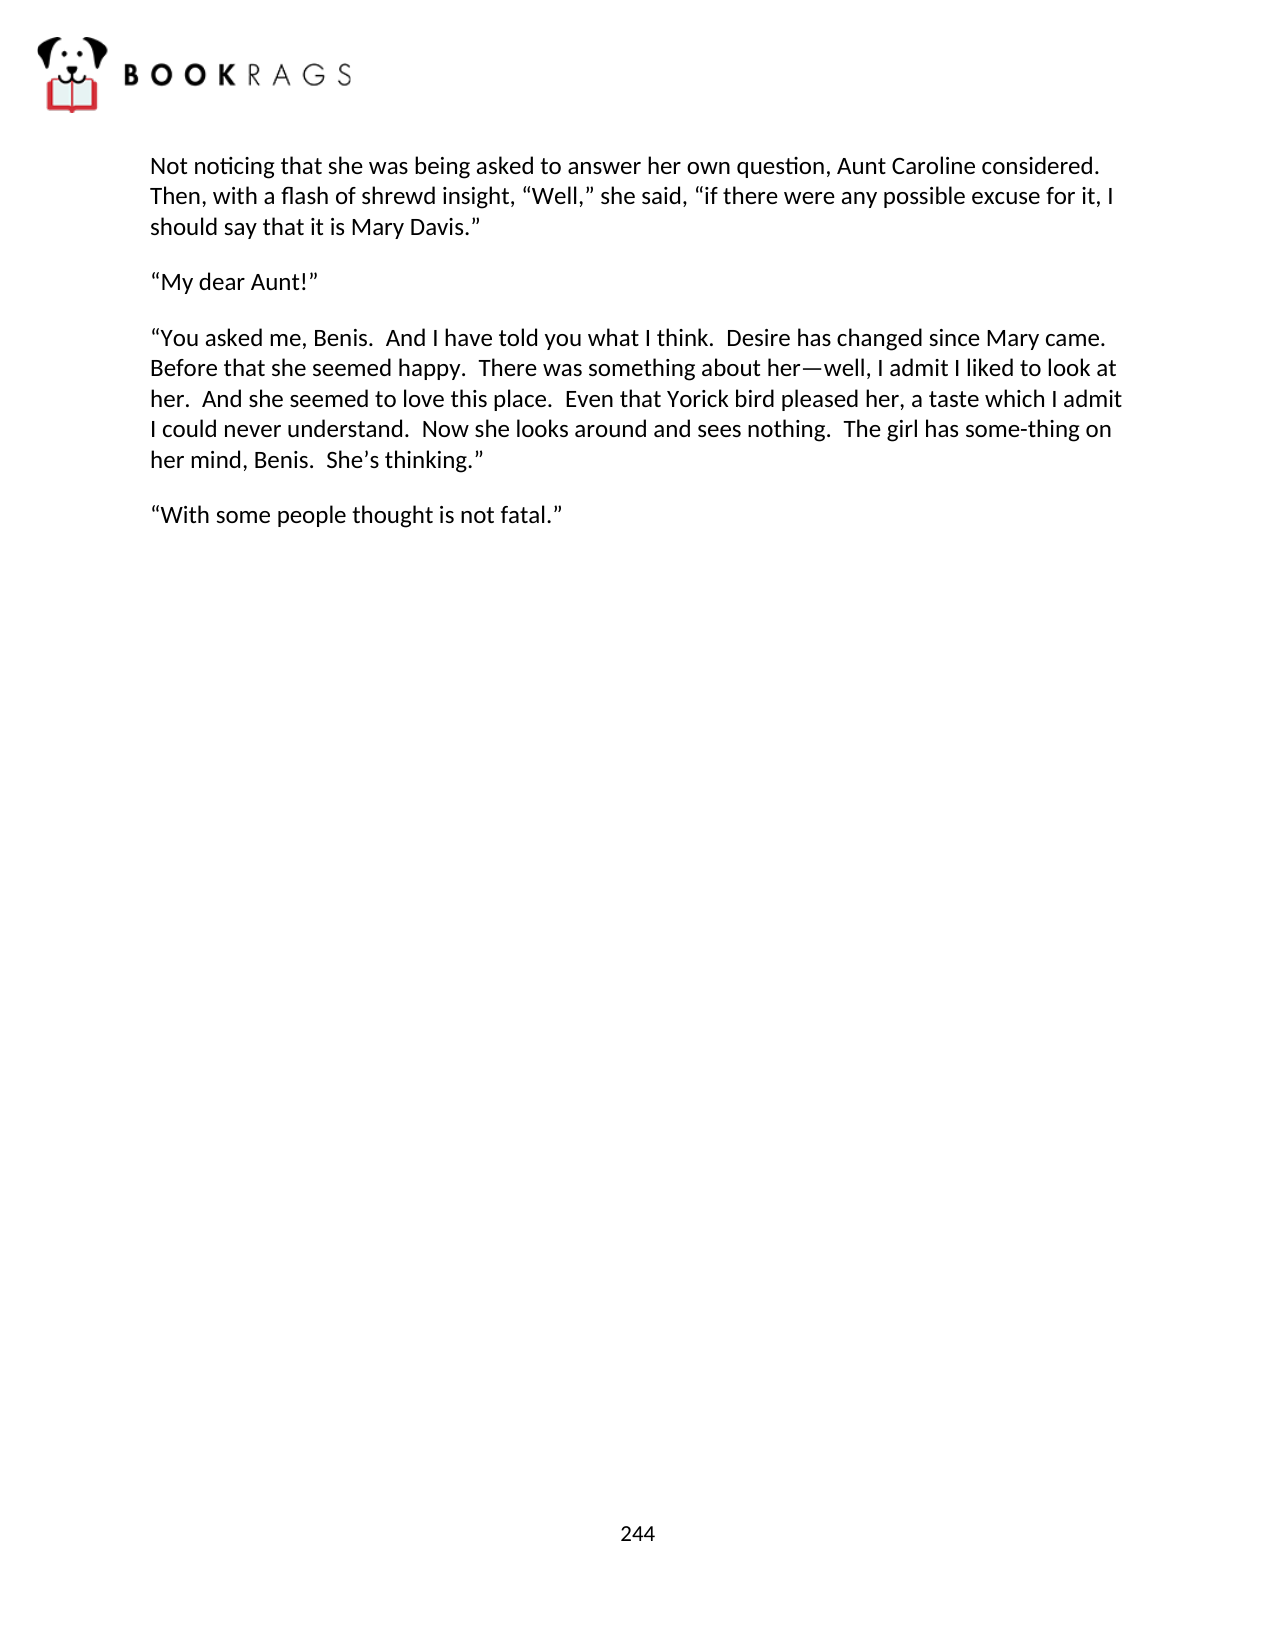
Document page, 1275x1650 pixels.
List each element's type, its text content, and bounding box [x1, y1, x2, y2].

text “My dear Aunt!” [150, 267, 1125, 297]
text “You asked me, Benis. And I have told you what I think. Desire has changed since Mary came. Before that she seemed happy. There was something about her—­well, I admit I liked to look at her. And she seemed to love this place. Even that Yorick bird pleased her, a taste which I admit I could never understand. Now she looks around and sees nothing. The girl has some-thing on her mind, Benis. She’s thinking.” [150, 322, 1125, 475]
picture [37, 37, 351, 113]
text “With some people thought is not fatal.” [150, 500, 1125, 530]
text Not noticing that she was being asked to answer her own question, Aunt Caroline considered. Then, with a flash of shrewd insight, “Well,” she said, “if there were any possible excuse for it, I should say that it is Mary Davis.” [150, 150, 1125, 242]
